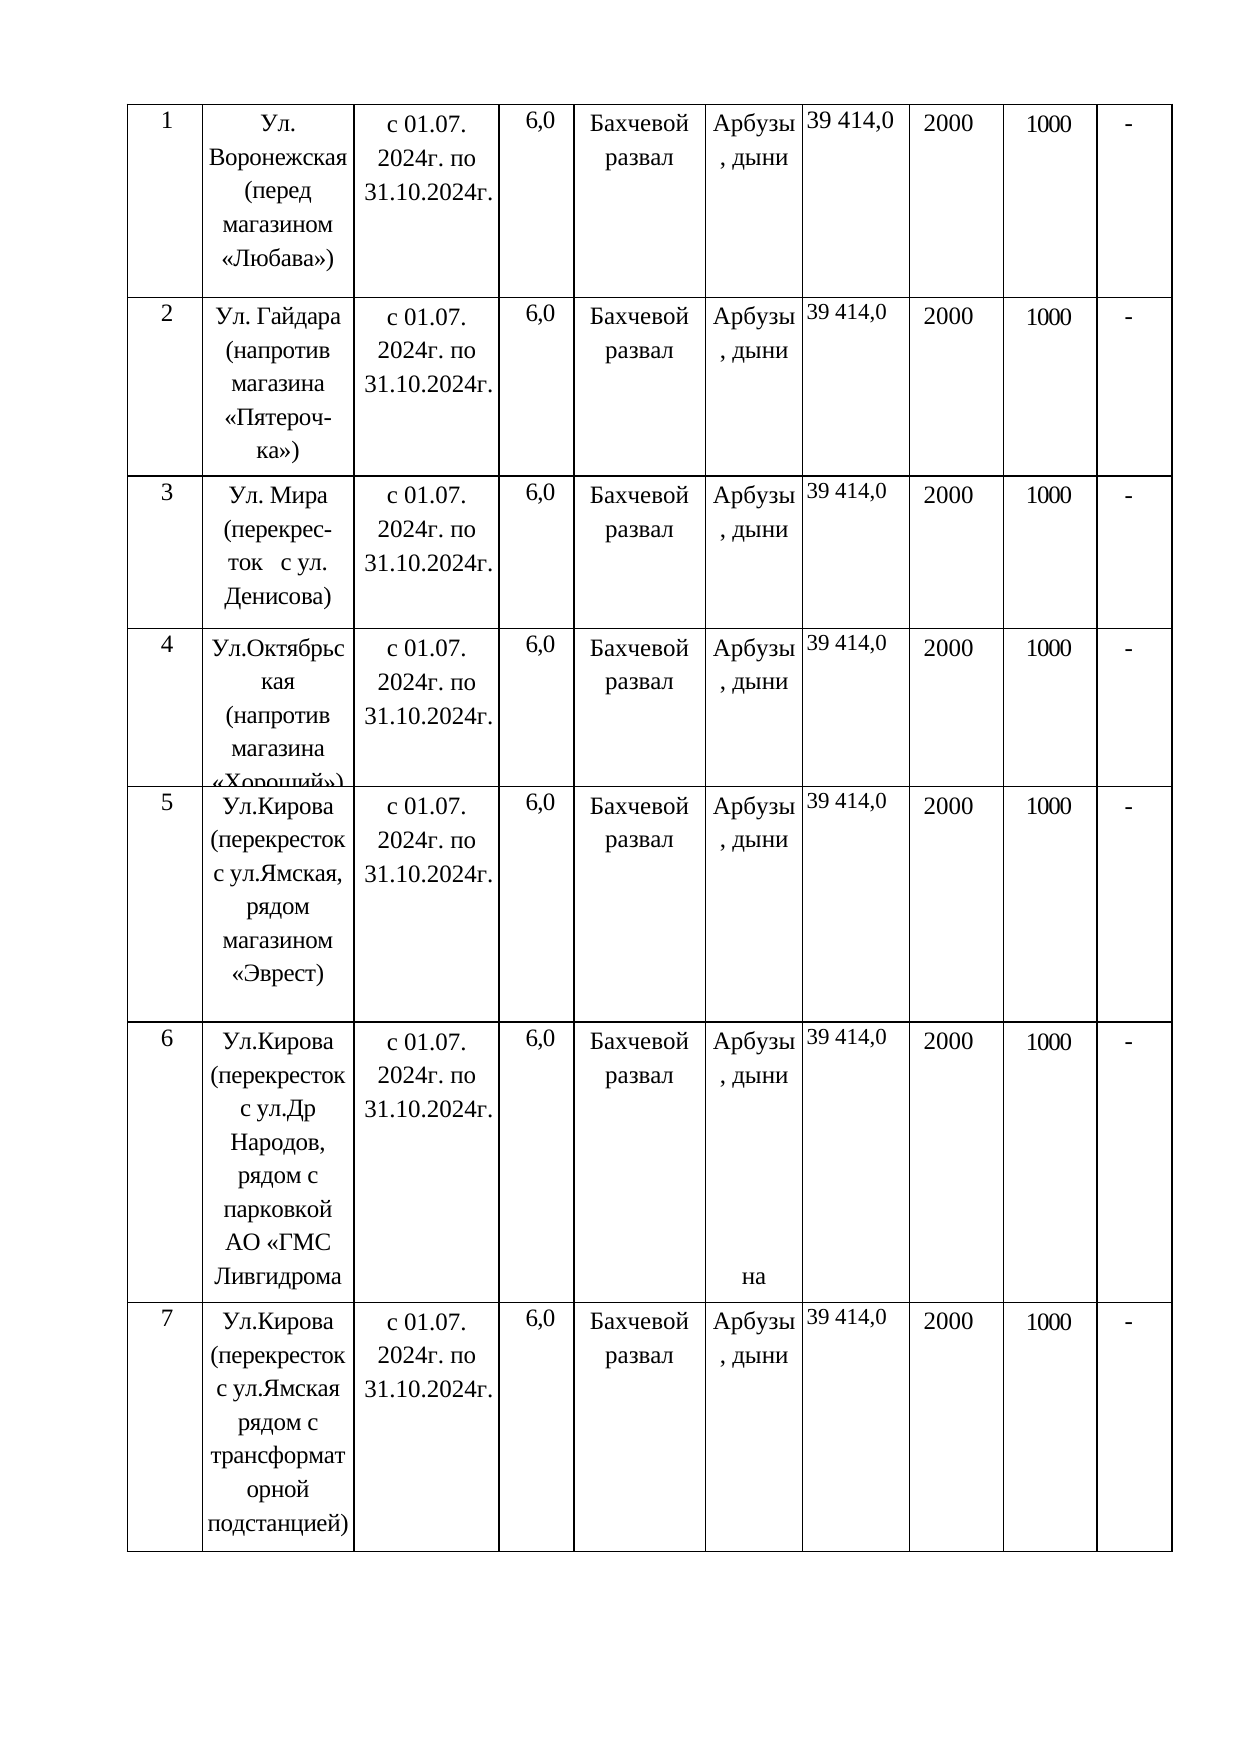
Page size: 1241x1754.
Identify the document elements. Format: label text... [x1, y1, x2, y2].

table_cell 4 [128, 629, 202, 786]
table_cell 3 [128, 477, 202, 628]
table_cell 39 414,0 [803, 1303, 909, 1551]
table_cell 1000 [1004, 298, 1096, 475]
table_cell 39 414,0 [803, 105, 909, 296]
table_cell 6,0 [500, 787, 573, 1021]
table_cell 6,0 [500, 629, 573, 786]
table_cell 5 [128, 787, 202, 1021]
table_cell Бахчевой развал [575, 629, 705, 786]
table_cell 1000 [1004, 105, 1096, 296]
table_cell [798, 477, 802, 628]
table_cell 2000 [910, 1303, 1003, 1551]
table_cell 2000 [910, 298, 1003, 475]
table_cell 2000 [910, 787, 1003, 1021]
table_cell 1000 [1004, 1023, 1096, 1301]
table_cell Бахчевой развал [575, 1303, 705, 1551]
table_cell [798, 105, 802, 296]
table_cell Ул. Воронежская (перед магазином «Любава») [203, 105, 353, 296]
table_cell 6 [128, 1023, 202, 1301]
table_cell Бахчевой развал [575, 787, 705, 1021]
table_cell 1000 [1004, 477, 1096, 628]
table_cell 2 [128, 298, 202, 475]
table_cell с 01.07. 2024г. по 31.10.2024г. [355, 1023, 498, 1301]
table_cell - [1098, 787, 1171, 1021]
table_cell с 01.07. 2024г. по 31.10.2024г. [355, 629, 498, 786]
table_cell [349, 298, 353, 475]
table_cell 1 [128, 105, 202, 296]
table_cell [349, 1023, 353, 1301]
table_cell с 01.07. 2024г. по 31.10.2024г. [355, 477, 498, 628]
table_cell 2000 [910, 1023, 1003, 1301]
table_cell - [1098, 298, 1171, 475]
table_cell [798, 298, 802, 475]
table_cell 39 414,0 [803, 629, 909, 786]
table_cell 2000 [910, 477, 1003, 628]
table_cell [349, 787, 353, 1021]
table_cell 6,0 [500, 298, 573, 475]
table_cell с 01.07. 2024г. по 31.10.2024г. [355, 298, 498, 475]
table_cell с 01.07. 2024г. по 31.10.2024г. [355, 105, 498, 296]
table_cell Бахчевой развал [575, 298, 705, 475]
table_cell с 01.07. 2024г. по 31.10.2024г. [355, 787, 498, 1021]
table_cell 39 414,0 [803, 298, 909, 475]
table_cell - [1098, 1023, 1171, 1301]
table_cell 39 414,0 [803, 477, 909, 628]
table_cell 1000 [1004, 787, 1096, 1021]
table_cell 1000 [1004, 1303, 1096, 1551]
table_cell 6,0 [500, 105, 573, 296]
table_cell 2000 [910, 105, 1003, 296]
table_cell - [1098, 629, 1171, 786]
table_cell - [1098, 105, 1171, 296]
table_cell 2000 [910, 629, 1003, 786]
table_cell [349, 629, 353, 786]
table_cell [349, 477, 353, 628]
table_cell 1000 [1004, 629, 1096, 786]
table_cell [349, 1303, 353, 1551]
table_cell - [1098, 1303, 1171, 1551]
table_cell - [1098, 477, 1171, 628]
table_cell с 01.07. 2024г. по 31.10.2024г. [355, 1303, 498, 1551]
table_cell 6,0 [500, 1303, 573, 1551]
table_cell 6,0 [500, 1023, 573, 1301]
table_cell 7 [128, 1303, 202, 1551]
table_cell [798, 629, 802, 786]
table_cell 39 414,0 [803, 1023, 909, 1301]
table_cell Бахчевой развал [575, 1023, 705, 1301]
table_cell Бахчевой развал [575, 477, 705, 628]
table_cell 6,0 [500, 477, 573, 628]
table_cell 39 414,0 [803, 787, 909, 1021]
table_cell Бахчевой развал [575, 105, 705, 296]
